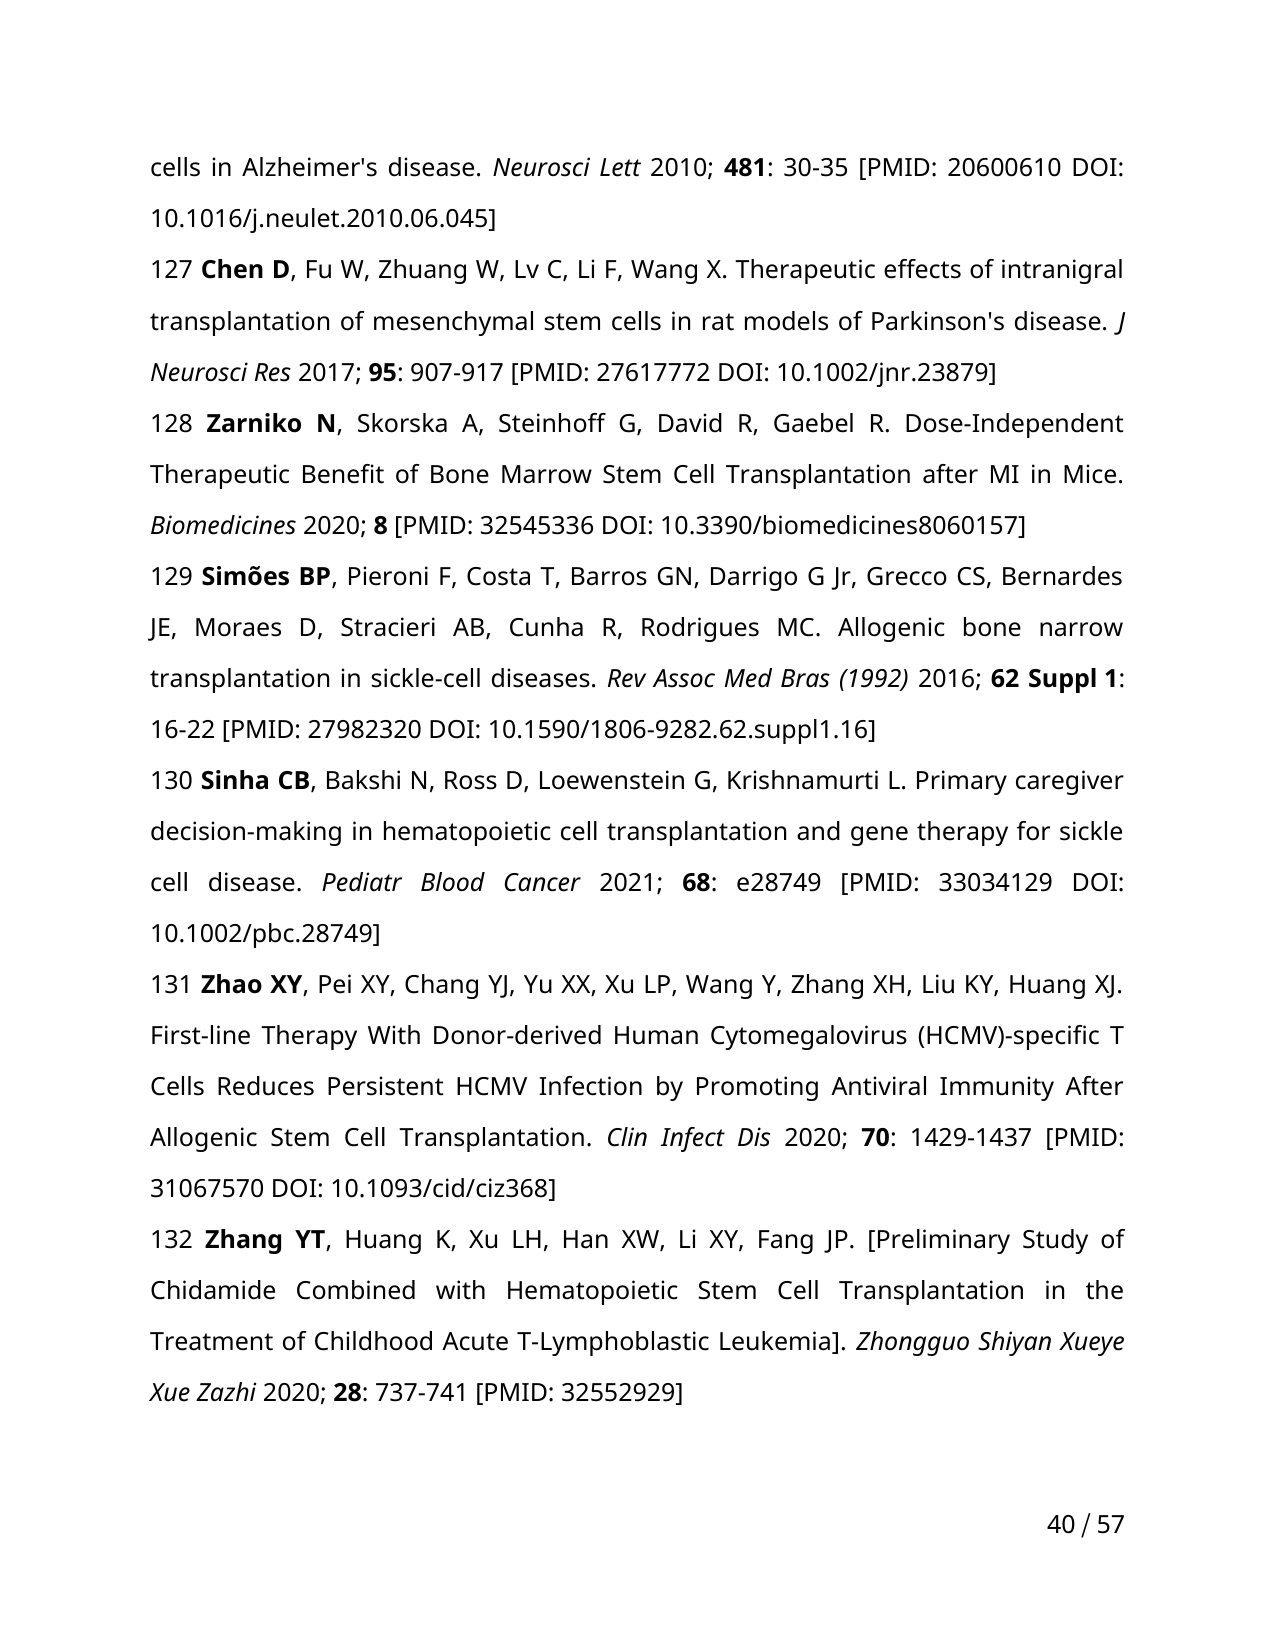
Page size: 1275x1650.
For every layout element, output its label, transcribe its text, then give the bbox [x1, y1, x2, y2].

text 129 Simões BP, Pieroni F, Costa T, Barros GN, Darrigo G Jr, Grecco CS, Bernardes JE, Moraes D, Stracieri AB, Cunha R, Rodrigues MC. Allogenic bone narrow transplantation in sickle-cell diseases. Rev Assoc Med Bras (1992) 2016; 62 Suppl 1: 16-22 [PMID: 27982320 DOI: 10.1590/1806-9282.62.suppl1.16] [150, 558, 1125, 746]
text 130 Sinha CB, Bakshi N, Ross D, Loewenstein G, Krishnamurti L. Primary caregiver decision-making in hematopoietic cell transplantation and gene therapy for sickle cell disease. Pediatr Blood Cancer 2021; 68: e28749 [PMID: 33034129 DOI: 10.1002/pbc.28749] [150, 762, 1125, 950]
text 127 Chen D, Fu W, Zhuang W, Lv C, Li F, Wang X. Therapeutic effects of intranigral transplantation of mesenchymal stem cells in rat models of Parkinson's disease. J Neurosci Res 2017; 95: 907-917 [PMID: 27617772 DOI: 10.1002/jnr.23879] [150, 252, 1125, 388]
text 128 Zarniko N, Skorska A, Steinhoff G, David R, Gaebel R. Dose-Independent Therapeutic Benefit of Bone Marrow Stem Cell Transplantation after MI in Mice. Biomedicines 2020; 8 [PMID: 32545336 DOI: 10.3390/biomedicines8060157] [150, 405, 1125, 541]
text 132 Zhang YT, Huang K, Xu LH, Han XW, Li XY, Fang JP. [Preliminary Study of Chidamide Combined with Hematopoietic Stem Cell Transplantation in the Treatment of Childhood Acute T-Lymphoblastic Leukemia]. Zhongguo Shiyan Xueye Xue Zazhi 2020; 28: 737-741 [PMID: 32552929] [150, 1222, 1125, 1409]
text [150, 150, 1125, 235]
text 131 Zhao XY, Pei XY, Chang YJ, Yu XX, Xu LP, Wang Y, Zhang XH, Liu KY, Huang XJ. First-line Therapy With Donor-derived Human Cytomegalovirus (HCMV)-specific T Cells Reduces Persistent HCMV Infection by Promoting Antiviral Immunity After Allogenic Stem Cell Transplantation. Clin Infect Dis 2020; 70: 1429-1437 [PMID: 31067570 DOI: 10.1093/cid/ciz368] [150, 967, 1125, 1205]
